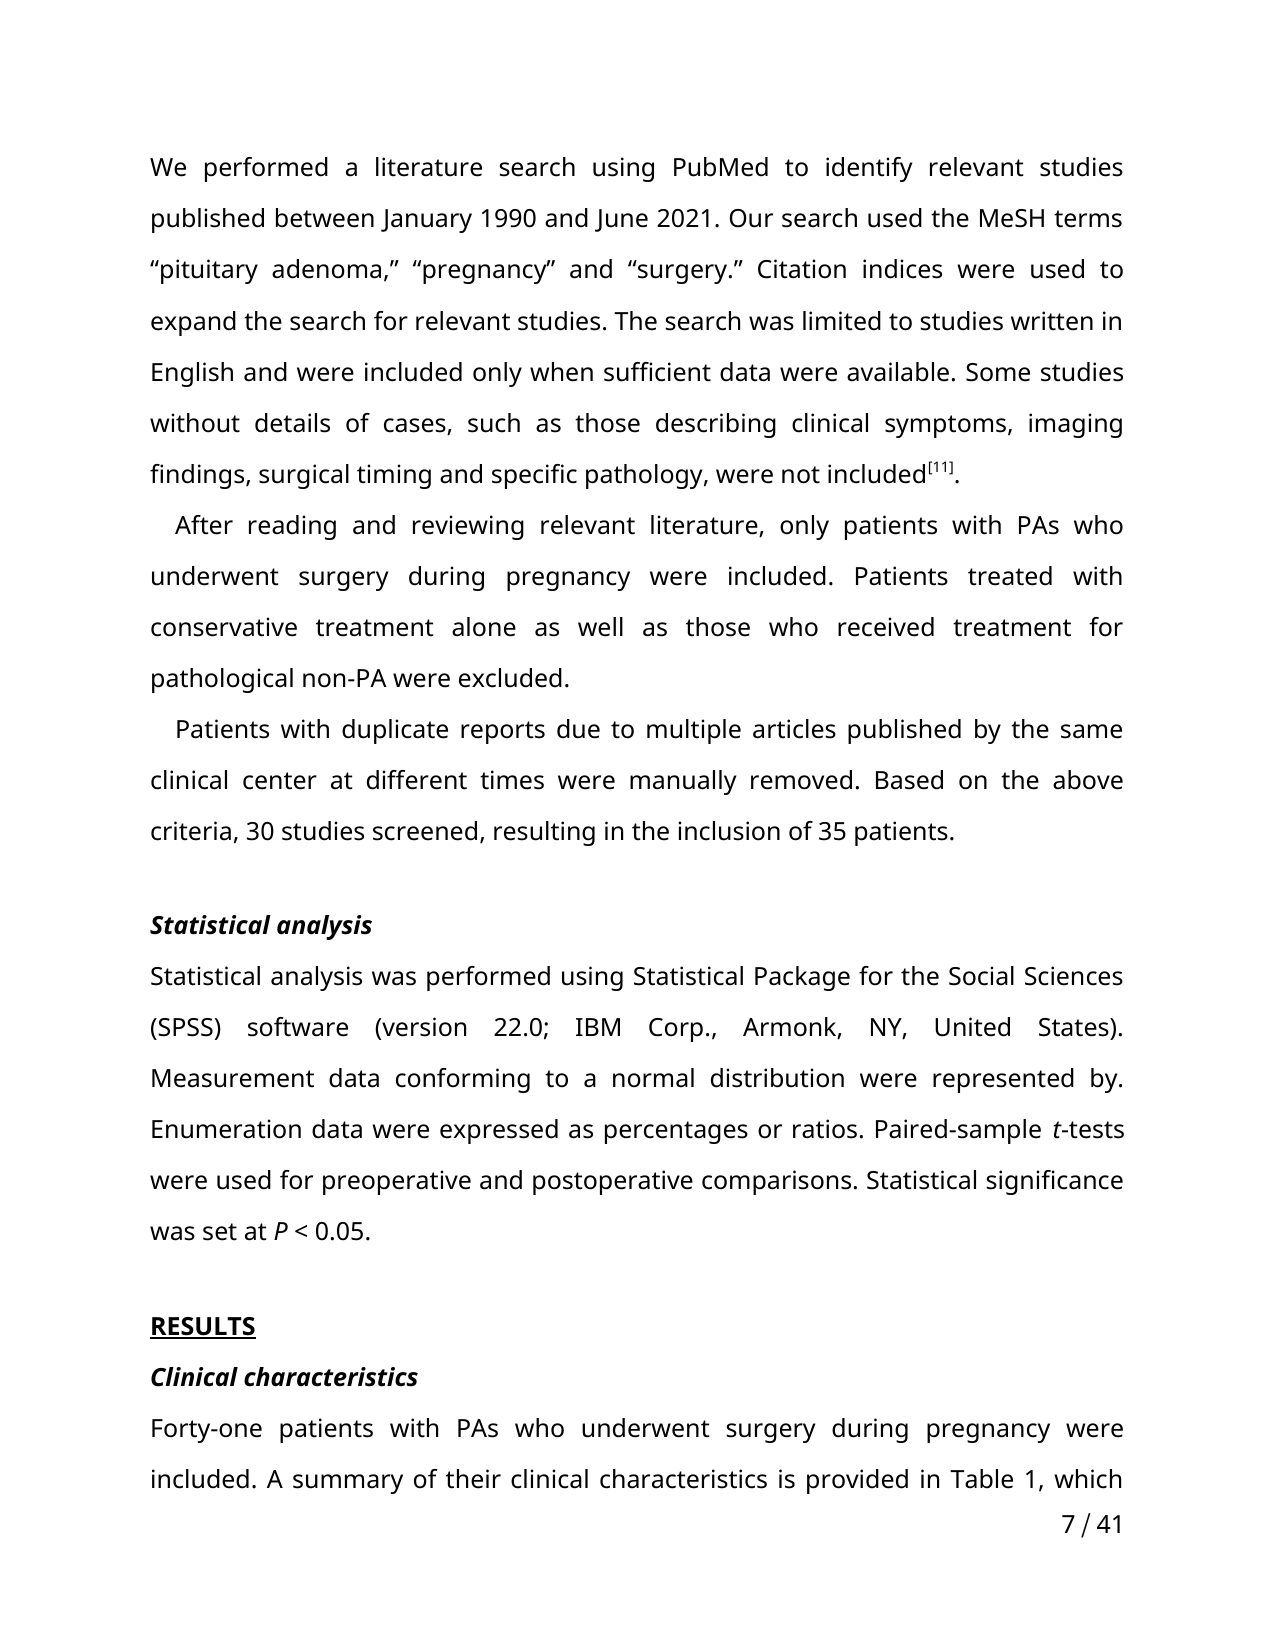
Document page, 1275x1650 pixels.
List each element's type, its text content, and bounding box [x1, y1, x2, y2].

text Clinical characteristics [150, 1359, 1125, 1393]
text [150, 1410, 1125, 1495]
text Patients with duplicate reports due to multiple articles published by the same clinical center at different times were manually removed. Based on the above criteria, 30 studies screened, resulting in the inclusion of 35 patients. [150, 711, 1125, 848]
text Statistical analysis was performed using Statistical Package for the Social Sciences (SPSS) software (version 22.0; IBM Corp., Armonk, NY, United States). Measurement data conforming to a normal distribution were represented by. Enumeration data were expressed as percentages or ratios. Paired-sample t-tests were used for preoperative and postoperative comparisons. Statistical significance was set at P < 0.05. [150, 959, 1125, 1248]
text RESULTS [150, 1308, 1125, 1342]
text After reading and reviewing relevant literature, only patients with PAs who underwent surgery during pregnancy were included. Patients treated with conservative treatment alone as well as those who received treatment for pathological non-PA were excluded. [150, 507, 1125, 694]
text We performed a literature search using PubMed to identify relevant studies published between January 1990 and June 2021. Our search used the MeSH terms “pituitary adenoma,” “pregnancy” and “surgery.” Citation indices were used to expand the search for relevant studies. The search was limited to studies written in English and were included only when sufficient data were available. Some studies without details of cases, such as those describing clinical symptoms, imaging findings, surgical timing and specific pathology, were not included[11]. [150, 150, 1125, 490]
text Statistical analysis [150, 908, 1125, 942]
